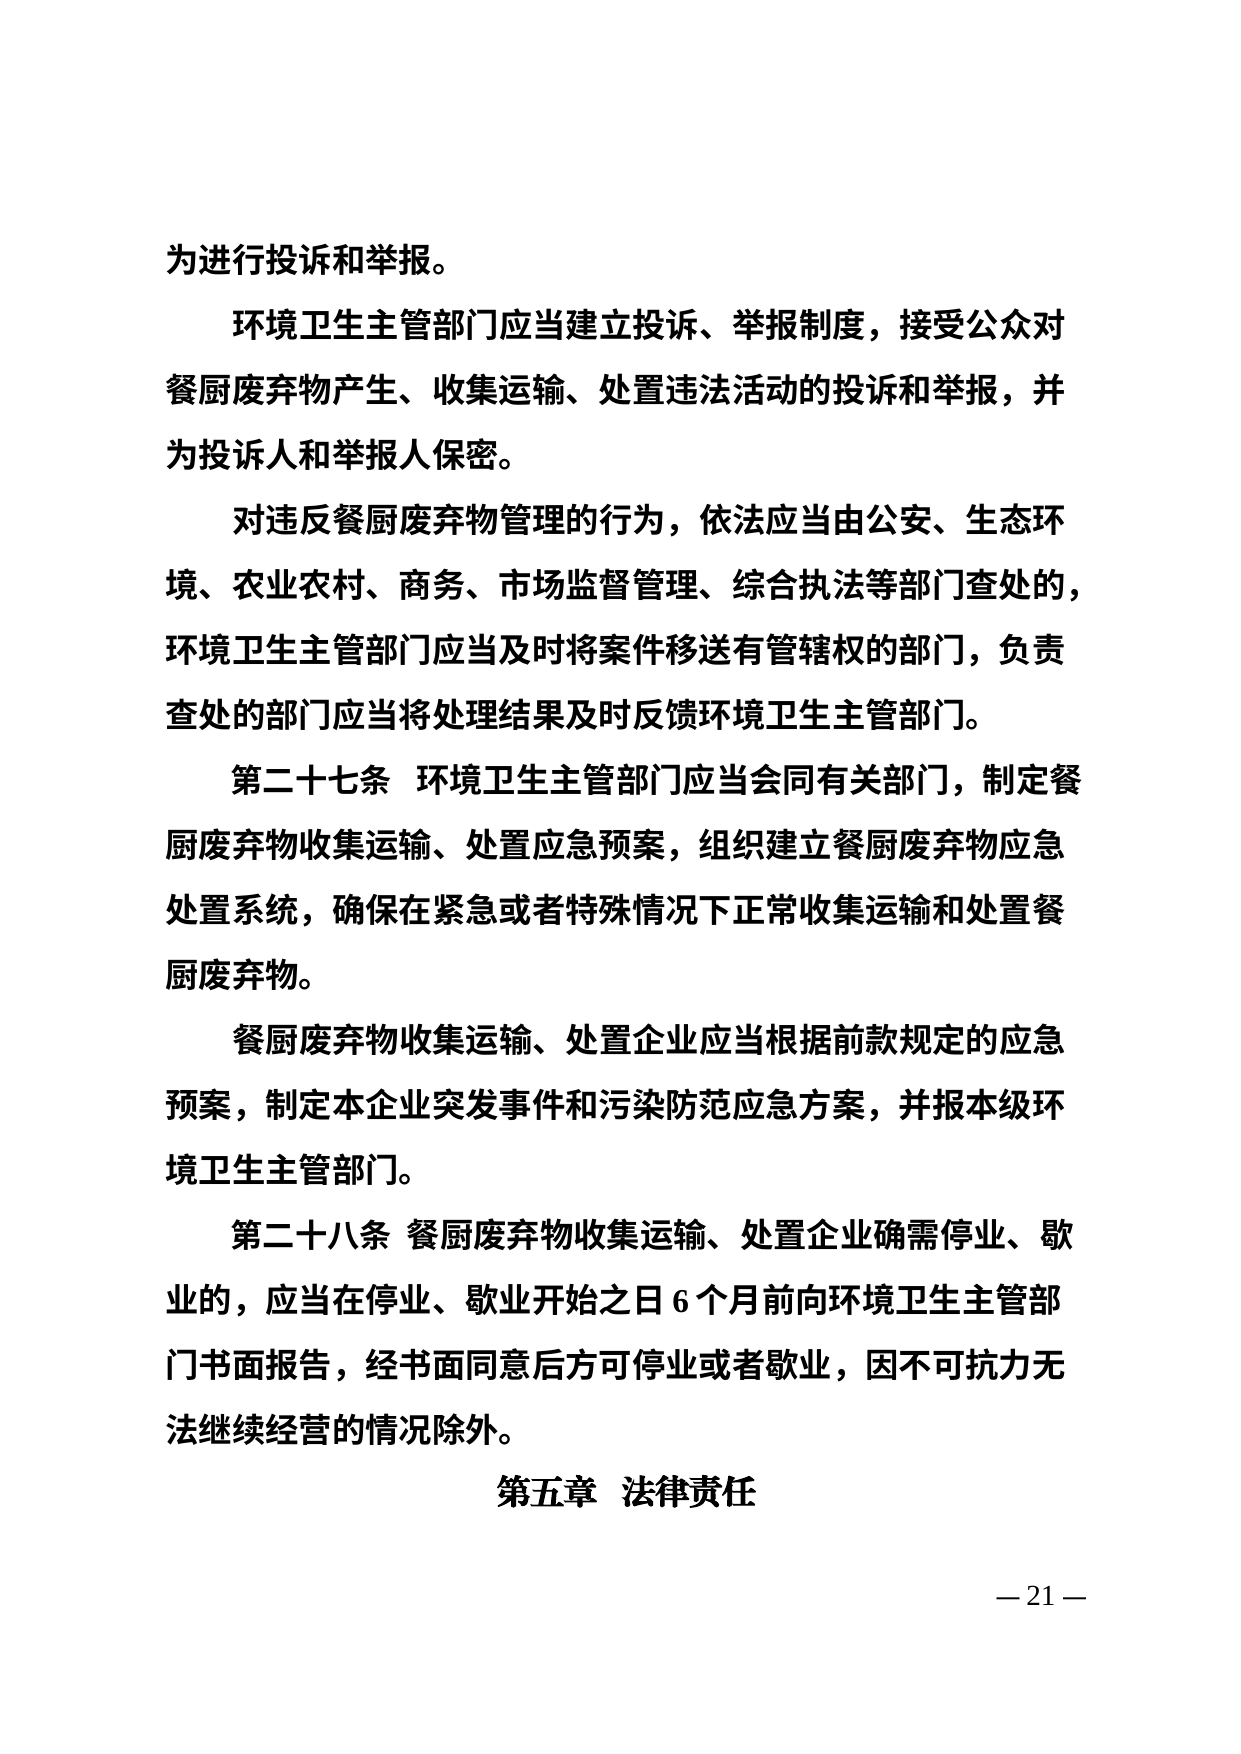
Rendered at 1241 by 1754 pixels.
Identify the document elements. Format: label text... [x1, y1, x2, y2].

text 第二十六条 任何单位和个人都有权对违反本办法规定的行为进行投诉和举报。 [165, 225, 1087, 290]
text 对违反餐厨废弃物管理的行为，依法应当由公安、生态环境、农业农村、商务、市场监督管理、综合执法等部门查处的，环境卫生主管部门应当及时将案件移送有管辖权的部门，负责查处的部门应当将处理结果及时反馈环境卫生主管部门。 [165, 485, 1087, 745]
list 第五章 法律责任 [165, 1460, 1087, 1525]
text 第二十八条 餐厨废弃物收集运输、处置企业确需停业、歇业的，应当在停业、歇业开始之日6个月前向环境卫生主管部门书面报告，经书面同意后方可停业或者歇业，因不可抗力无法继续经营的情况除外。 [165, 1200, 1087, 1460]
text 餐厨废弃物收集运输、处置企业应当根据前款规定的应急预案，制定本企业突发事件和污染防范应急方案，并报本级环境卫生主管部门。 [165, 1005, 1087, 1200]
text 环境卫生主管部门应当建立投诉、举报制度，接受公众对餐厨废弃物产生、收集运输、处置违法活动的投诉和举报，并为投诉人和举报人保密。 [165, 290, 1087, 485]
text 第二十七条 环境卫生主管部门应当会同有关部门，制定餐厨废弃物收集运输、处置应急预案，组织建立餐厨废弃物应急处置系统，确保在紧急或者特殊情况下正常收集运输和处置餐厨废弃物。 [165, 745, 1087, 1005]
